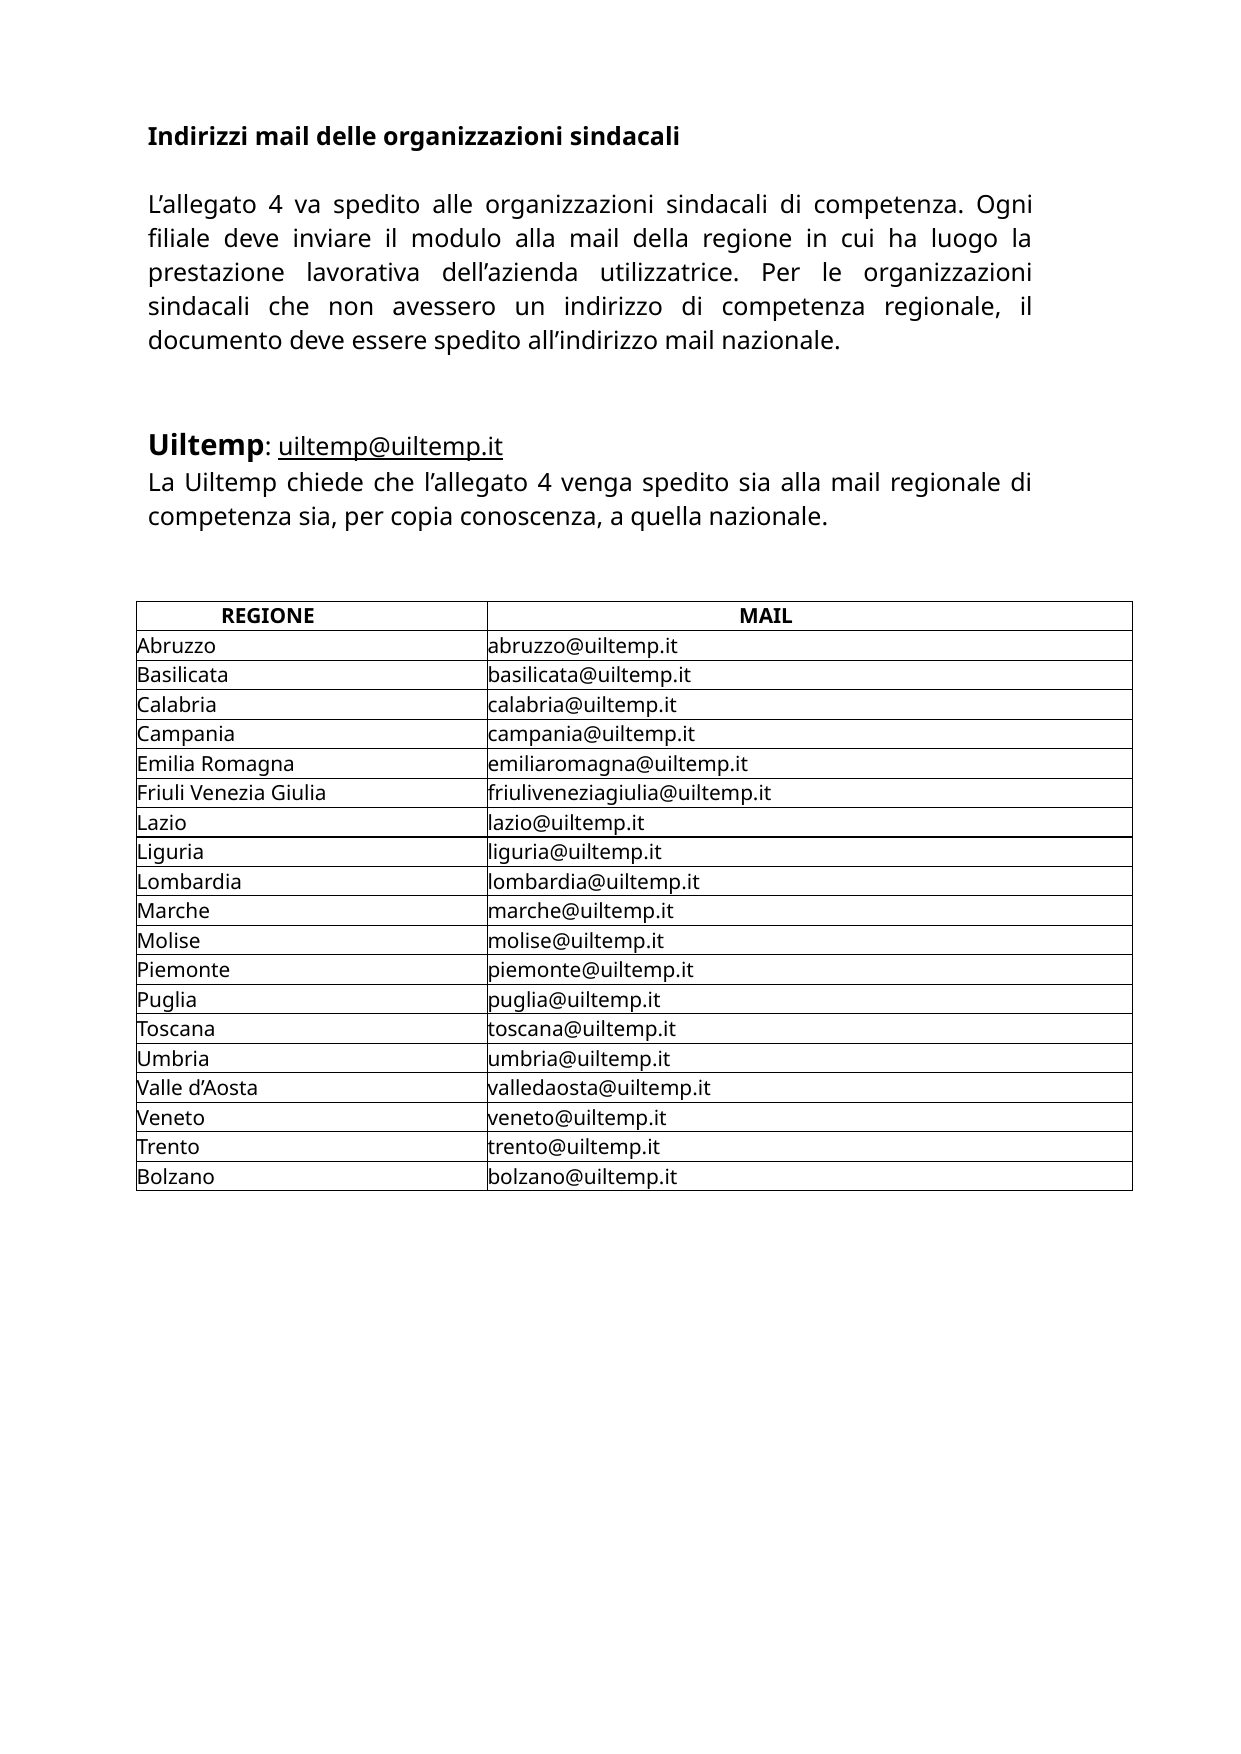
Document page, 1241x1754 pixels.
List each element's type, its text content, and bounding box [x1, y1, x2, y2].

table_cell Molise [137, 926, 487, 954]
table_cell umbria@uiltemp.it [488, 1044, 1132, 1072]
table_cell Piemonte [137, 955, 487, 984]
table_cell Abruzzo [137, 631, 487, 659]
table_cell Valle d’Aosta [137, 1073, 487, 1102]
table_header MAIL [488, 602, 1132, 630]
table_cell Liguria [137, 838, 487, 866]
table_cell Calabria [137, 690, 487, 718]
table_cell Emilia Romagna [137, 749, 487, 777]
table_cell marche@uiltemp.it [488, 896, 1132, 925]
table_cell Veneto [137, 1103, 487, 1131]
table_cell Lazio [137, 808, 487, 836]
table_cell Trento [137, 1132, 487, 1161]
table_cell abruzzo@uiltemp.it [488, 631, 1132, 659]
table_cell veneto@uiltemp.it [488, 1103, 1132, 1131]
table_cell calabria@uiltemp.it [488, 690, 1132, 718]
table_cell puglia@uiltemp.it [488, 985, 1132, 1013]
text Indirizzi mail delle organizzazioni sindacali [148, 118, 1034, 152]
text Uiltemp: uiltemp@uiltemp.it [118, 425, 1034, 464]
table_cell trento@uiltemp.it [488, 1132, 1132, 1161]
table_cell Friuli Venezia Giulia [137, 779, 487, 807]
table_cell valledaosta@uiltemp.it [488, 1073, 1132, 1102]
table_cell Puglia [137, 985, 487, 1013]
table_cell toscana@uiltemp.it [488, 1014, 1132, 1043]
table_cell Marche [137, 896, 487, 925]
table_cell Campania [137, 720, 487, 748]
text L’allegato 4 va spedito alle organizzazioni sindacali di competenza. Ogni filiale deve inviare il modulo alla mail della regione in cui ha luogo la prestazione lavorativa dell’azienda utilizzatrice. Per le organizzazioni sindacali che non avessero un indirizzo di competenza regionale, il documento deve essere spedito all’indirizzo mail nazionale. [148, 186, 1034, 357]
table_cell campania@uiltemp.it [488, 720, 1132, 748]
table_cell basilicata@uiltemp.it [488, 661, 1132, 689]
table_cell lombardia@uiltemp.it [488, 867, 1132, 895]
table_cell Lombardia [137, 867, 487, 895]
table_cell Toscana [137, 1014, 487, 1043]
table_cell Umbria [137, 1044, 487, 1072]
table_cell piemonte@uiltemp.it [488, 955, 1132, 984]
table_cell bolzano@uiltemp.it [488, 1162, 1132, 1190]
table_cell emiliaromagna@uiltemp.it [488, 749, 1132, 777]
table_cell Bolzano [137, 1162, 487, 1190]
text La Uiltemp chiede che l’allegato 4 venga spedito sia alla mail regionale di competenza sia, per copia conoscenza, a quella nazionale. [148, 464, 1034, 532]
table_cell lazio@uiltemp.it [488, 808, 1132, 836]
table_cell friuliveneziagiulia@uiltemp.it [488, 779, 1132, 807]
table_cell liguria@uiltemp.it [488, 838, 1132, 866]
table_cell molise@uiltemp.it [488, 926, 1132, 954]
table_header REGIONE [137, 602, 487, 630]
table_cell Basilicata [137, 661, 487, 689]
